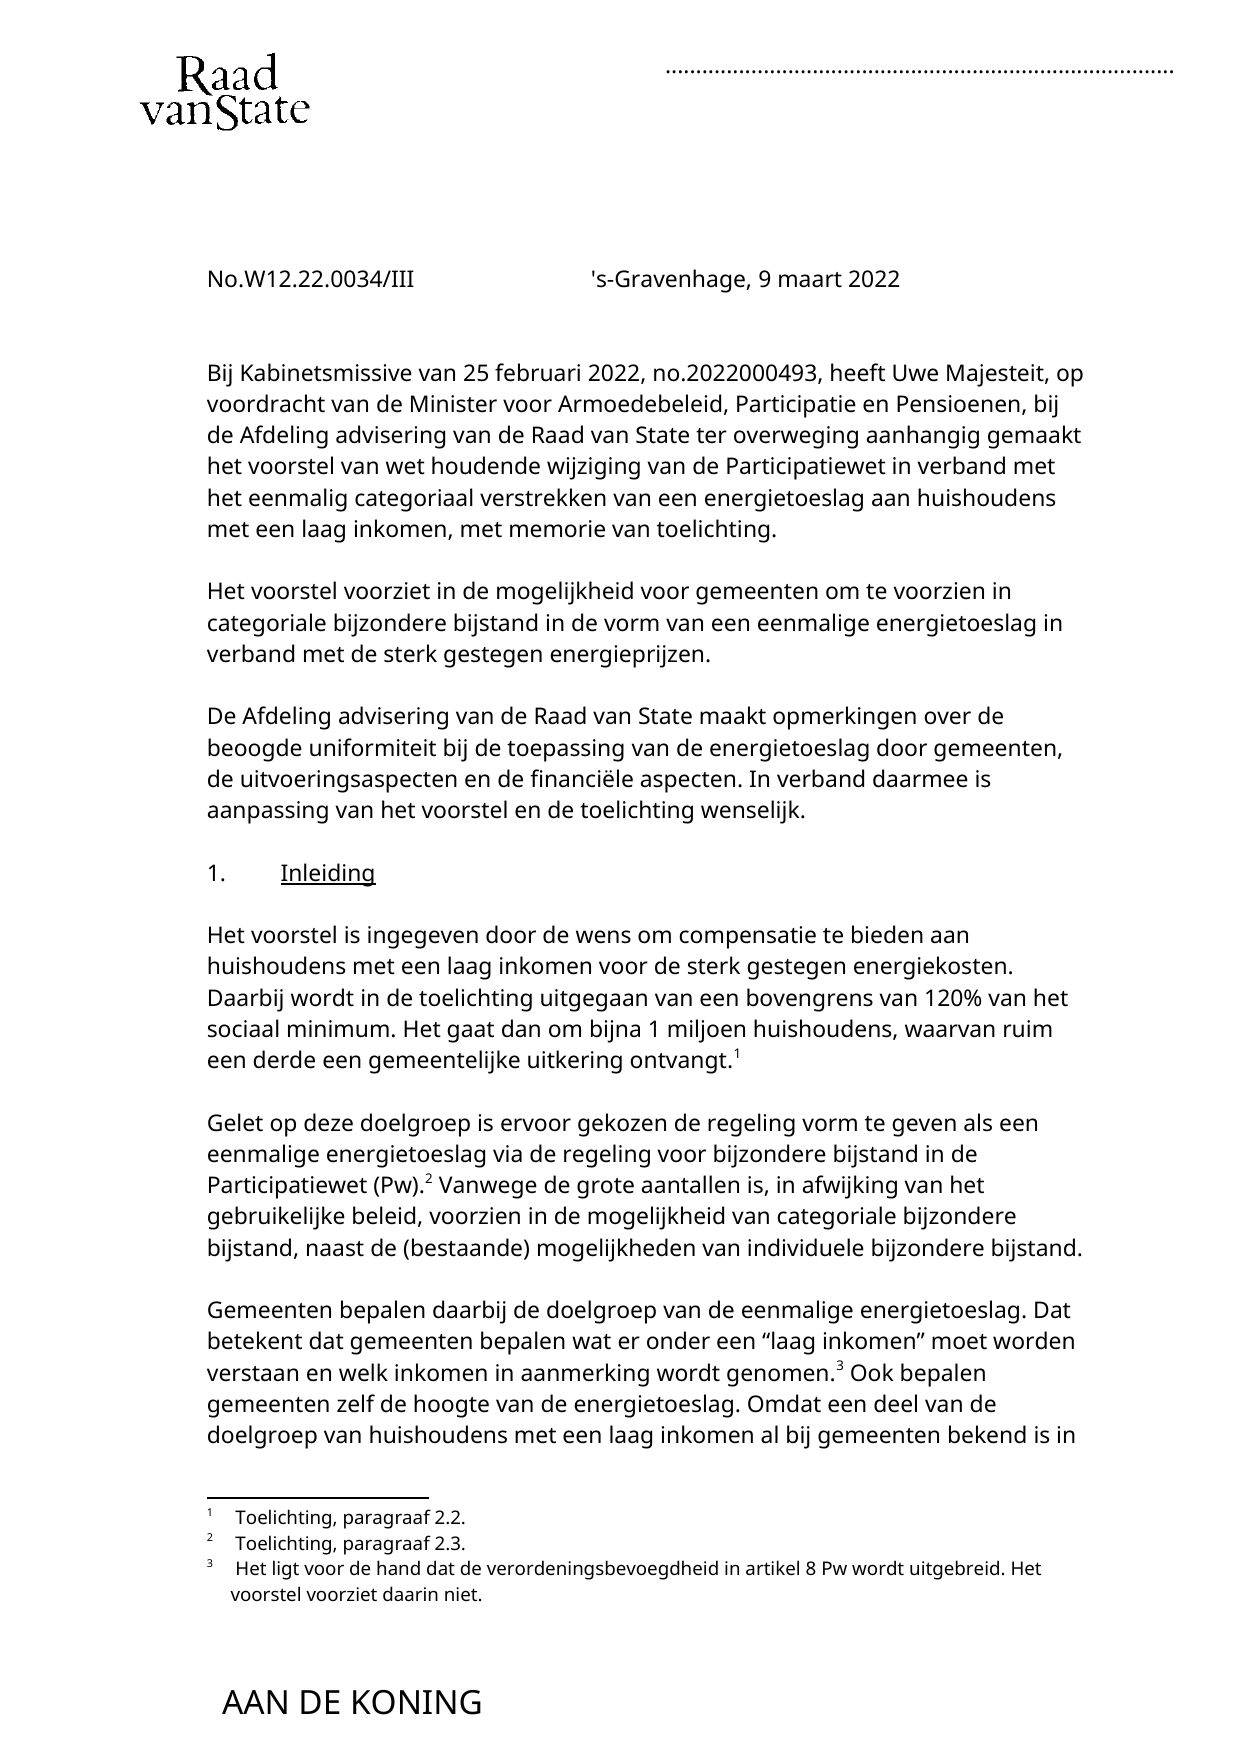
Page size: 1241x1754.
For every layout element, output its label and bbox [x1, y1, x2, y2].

picture [129, 17, 320, 139]
